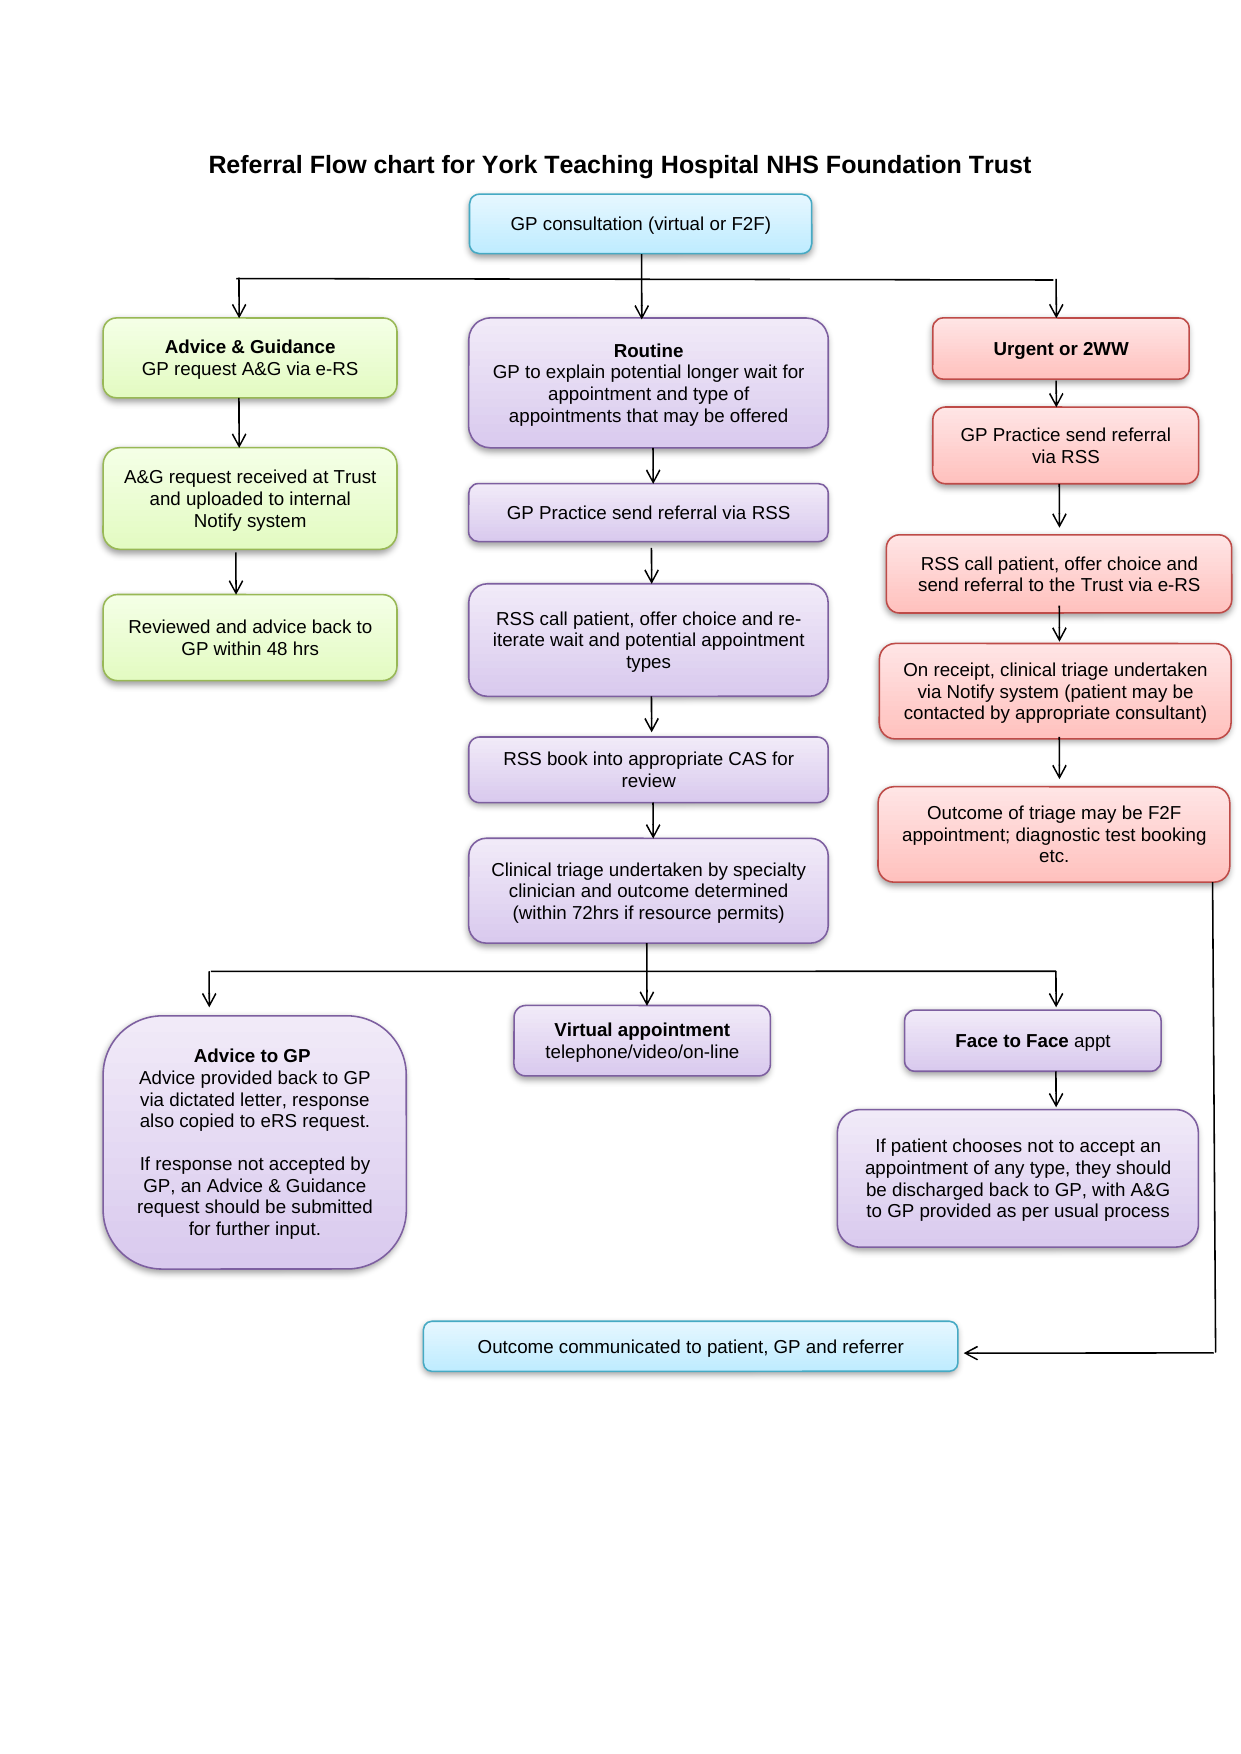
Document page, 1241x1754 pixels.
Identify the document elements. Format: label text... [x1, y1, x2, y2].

text Referral Flow chart for York Teaching Hospital NHS Foundation Trust [187, 150, 1053, 179]
